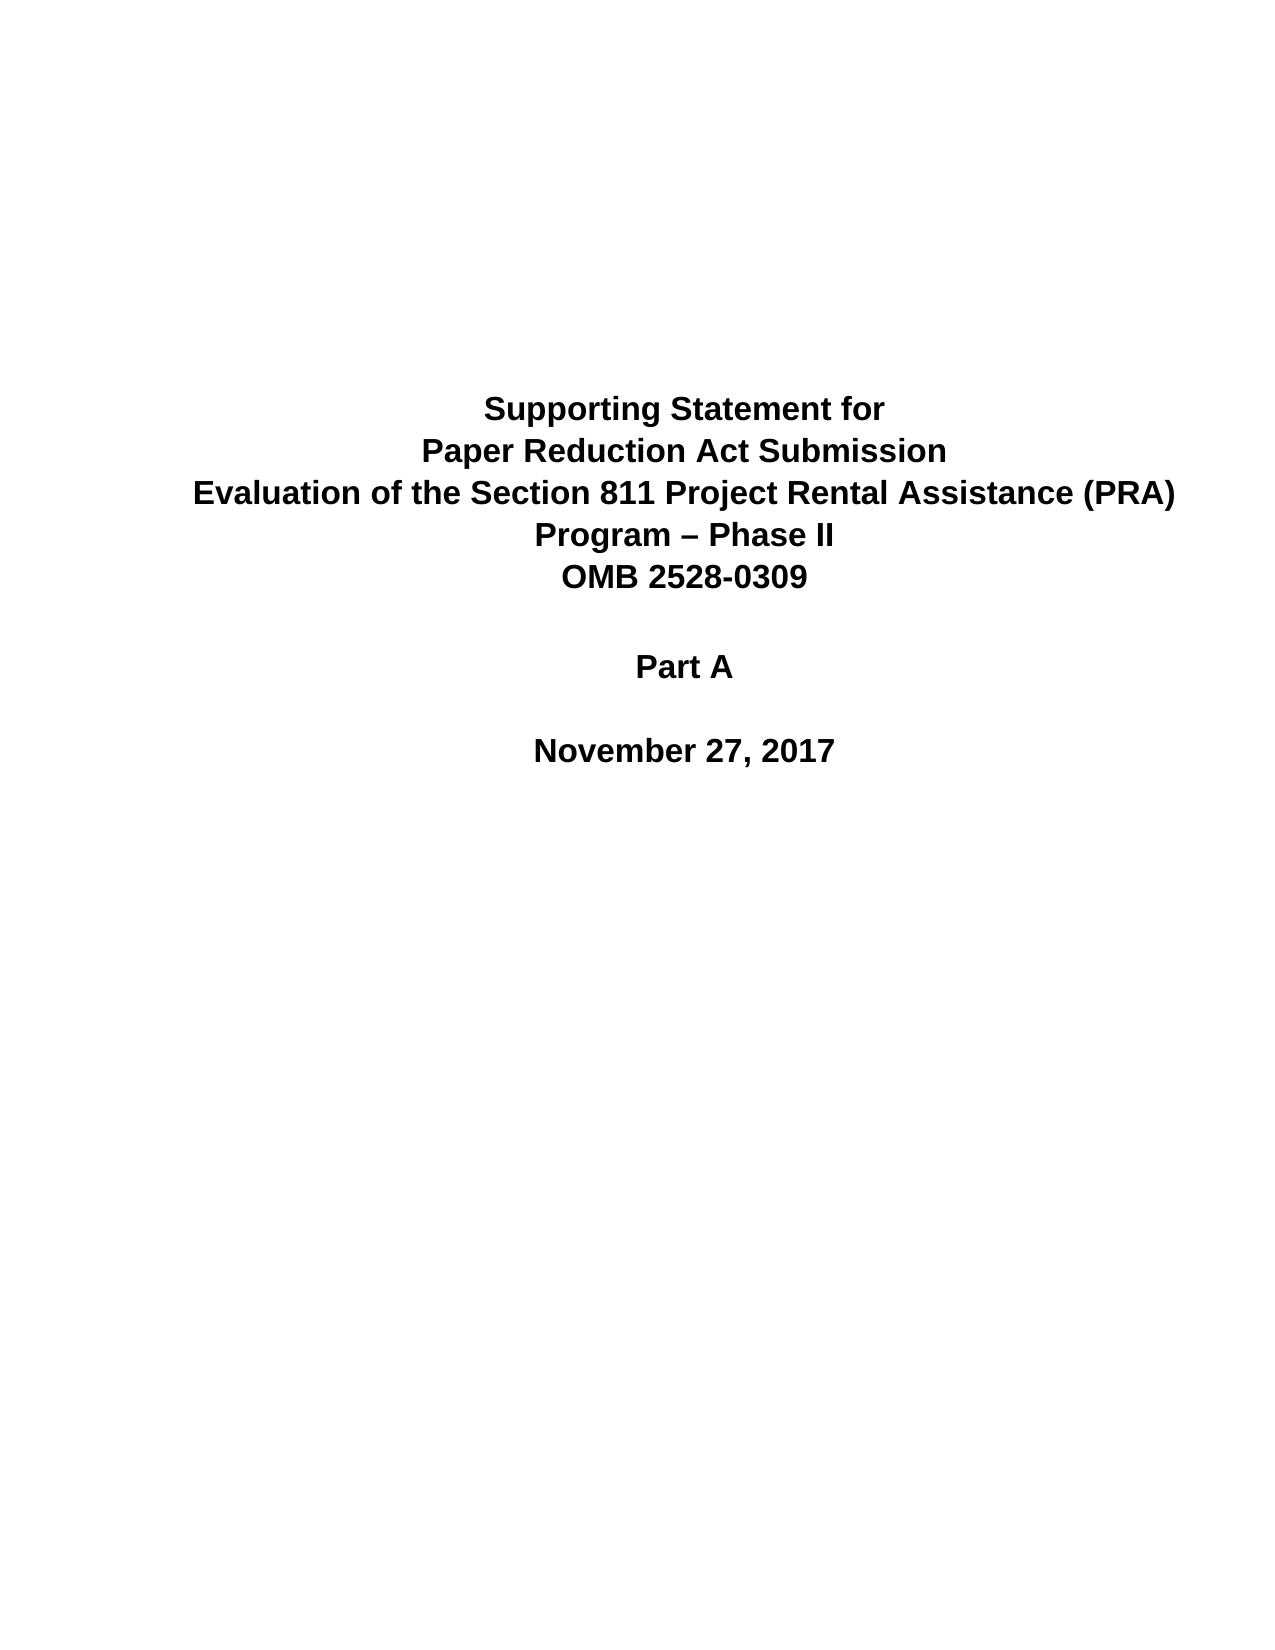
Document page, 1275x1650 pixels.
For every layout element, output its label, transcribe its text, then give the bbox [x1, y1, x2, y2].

text Supporting Statement for [187, 388, 1181, 427]
text Paper Reduction Act Submission [187, 431, 1181, 469]
text November 27, 2017 [187, 732, 1181, 770]
text Evaluation of the Section 811 Project Rental Assistance (PRA) Program – Phase II [187, 473, 1181, 553]
text OMB 2528-0309 [187, 557, 1181, 596]
text Part A [187, 647, 1181, 686]
